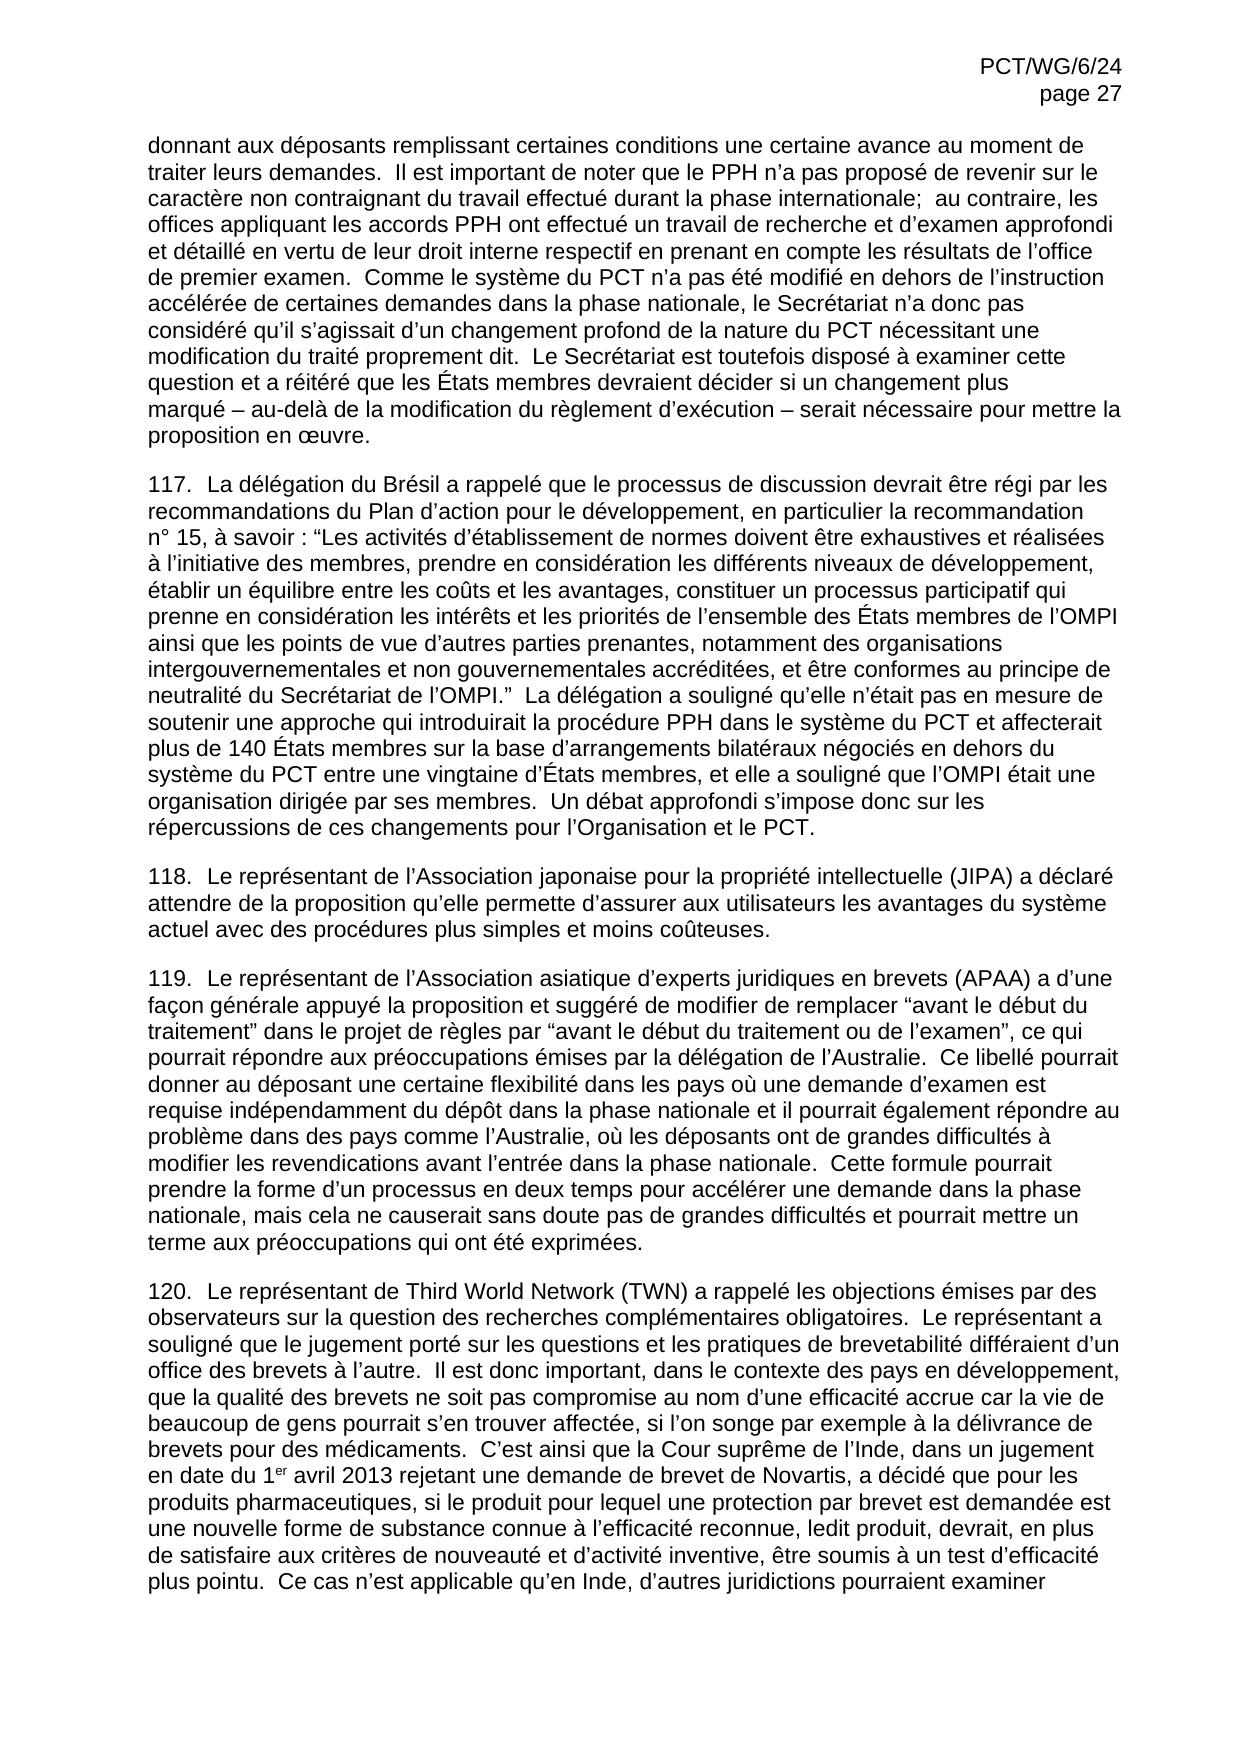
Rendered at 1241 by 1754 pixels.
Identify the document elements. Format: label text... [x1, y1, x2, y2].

text Le représentant de l’Association japonaise pour la propriété intellectuelle (JIPA) a déclaré attendre de la proposition qu’elle permette d’assurer aux utilisateurs les avantages du système actuel avec des procédures plus simples et moins coûteuses. [148, 863, 1122, 942]
text La délégation du Brésil a rappelé que le processus de discussion devrait être régi par les recommandations du Plan d’action pour le développement, en particulier la recommandation n° 15, à savoir : “Les activités d’établissement de normes doivent être exhaustives et réalisées à l’initiative des membres, prendre en considération les différents niveaux de développement, établir un équilibre entre les coûts et les avantages, constituer un processus participatif qui prenne en considération les intérêts et les priorités de l’ensemble des États membres de l’OMPI ainsi que les points de vue d’autres parties prenantes, notamment des organisations intergouvernementales et non gouvernementales accréditées, et être conformes au principe de neutralité du Secrétariat de l’OMPI.” La délégation a souligné qu’elle n’était pas en mesure de soutenir une approche qui introduirait la procédure PPH dans le système du PCT et affecterait plus de 140 États membres sur la base d’arrangements bilatéraux négociés en dehors du système du PCT entre une vingtaine d’États membres, et elle a souligné que l’OMPI était une organisation dirigée par ses membres. Un débat approfondi s’impose donc sur les répercussions de ces changements pour l’Organisation et le PCT. [148, 471, 1122, 840]
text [148, 1278, 1122, 1594]
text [148, 132, 1122, 448]
text Le représentant de l’Association asiatique d’experts juridiques en brevets (APAA) a d’une façon générale appuyé la proposition et suggéré de modifier de remplacer “avant le début du traitement” dans le projet de règles par “avant le début du traitement ou de l’examen”, ce qui pourrait répondre aux préoccupations émises par la délégation de l’Australie. Ce libellé pourrait donner au déposant une certaine flexibilité dans les pays où une demande d’examen est requise indépendamment du dépôt dans la phase nationale et il pourrait également répondre au problème dans des pays comme l’Australie, où les déposants ont de grandes difficultés à modifier les revendications avant l’entrée dans la phase nationale. Cette formule pourrait prendre la forme d’un processus en deux temps pour accélérer une demande dans la phase nationale, mais cela ne causerait sans doute pas de grandes difficultés et pourrait mettre un terme aux préoccupations qui ont été exprimées. [148, 965, 1122, 1255]
